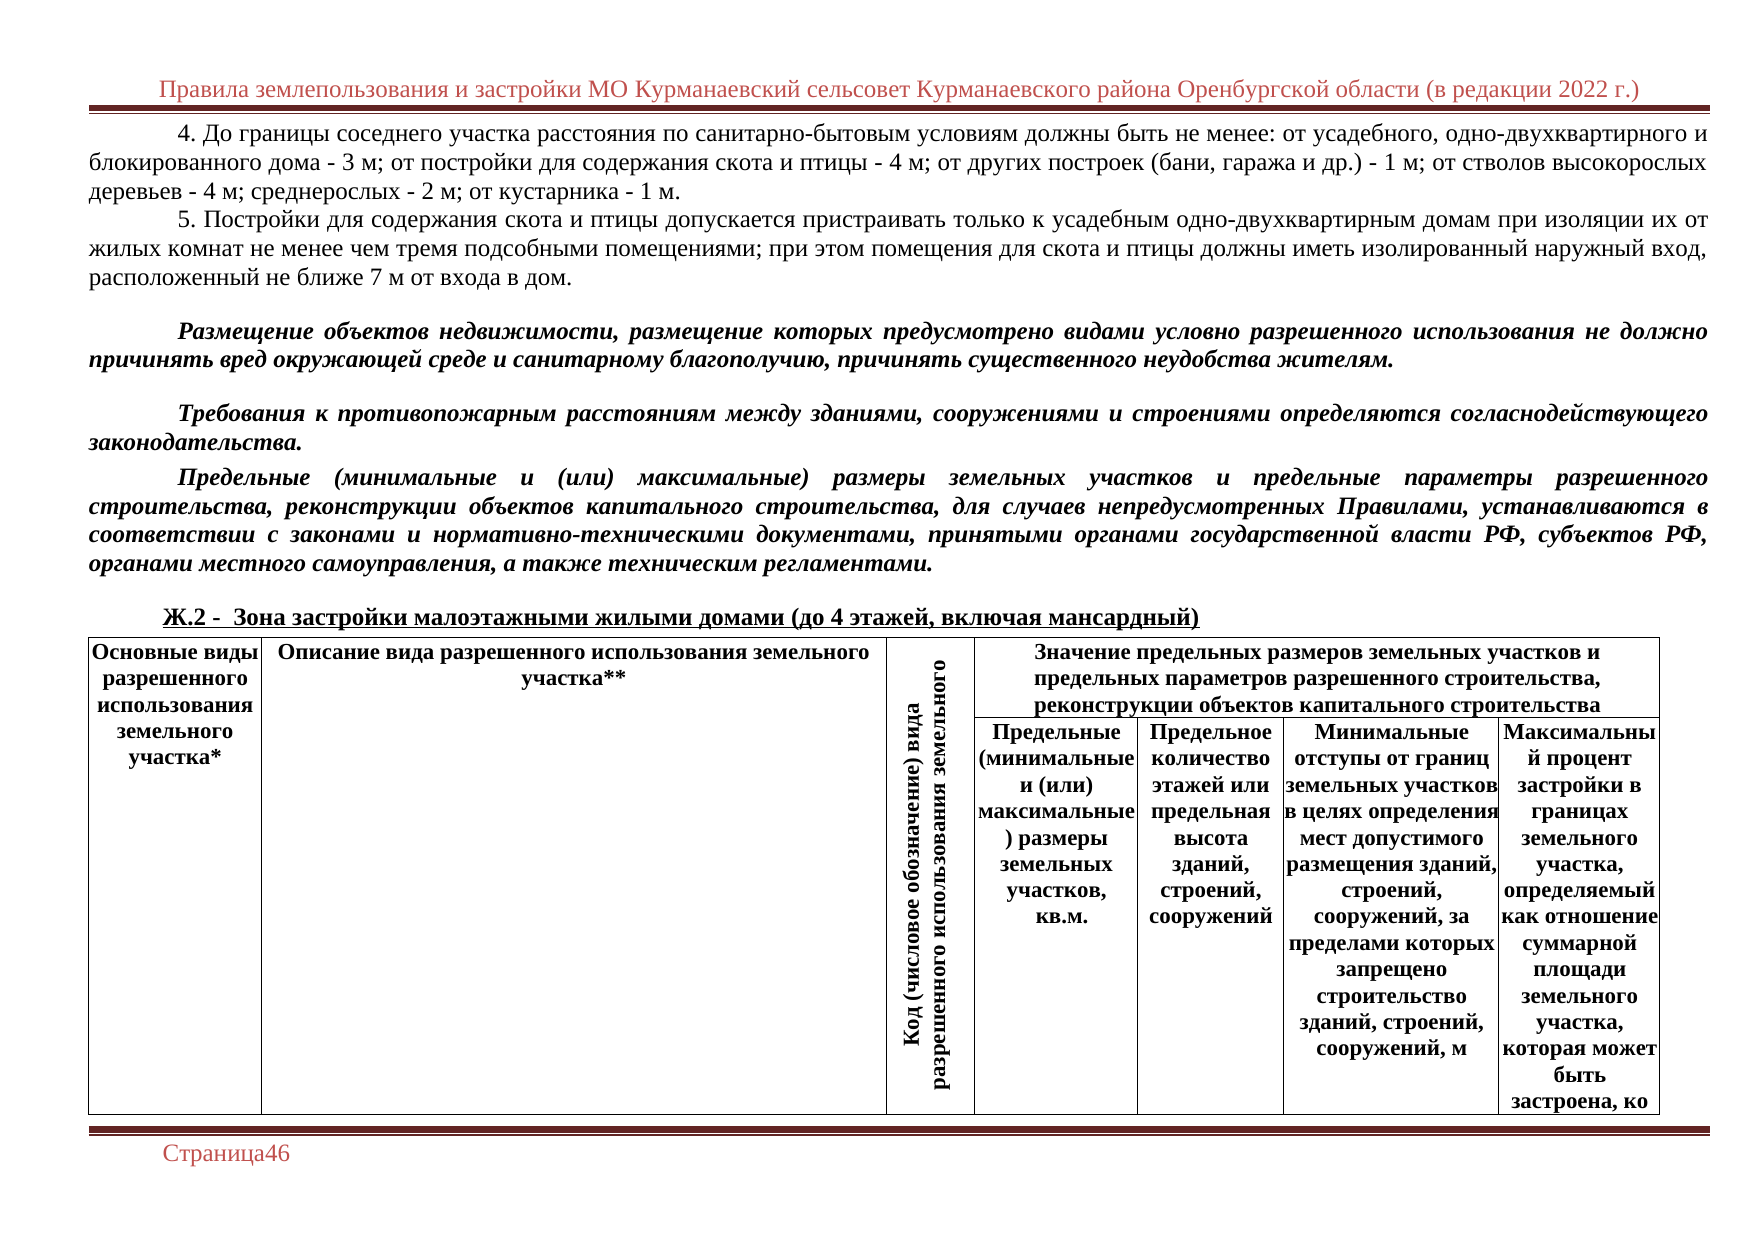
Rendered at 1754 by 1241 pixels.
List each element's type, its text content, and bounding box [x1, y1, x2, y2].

text 4. До границы соседнего участка расстояния по санитарно-бытовым условиям должны быть не менее: от усадебного, одно-двухквартирного и блокированного дома - 3 м; от постройки для содержания скота и птицы - 4 м; от других построек (бани, гаража и др.) - 1 м; от стволов высокорослых деревьев - 4 м; среднерослых - 2 м; от кустарника - 1 м. [89, 118, 1710, 204]
text Требования к противопожарным расстояниям между зданиями, сооружениями и строениями определяются согласнодействующего законодательства. [89, 398, 1710, 456]
text Ж.2 - Зона застройки малоэтажными жилыми домами (до 4 этажей, включая мансардный) [89, 602, 1710, 631]
text Предельные (минимальные и (или) максимальные) размеры земельных участков и предельные параметры разрешенного строительства, реконструкции объектов капитального строительства, для случаев непредусмотренных Правилами, устанавливаются в соответствии с законами и нормативно-техническими документами, принятыми органами государственной власти РФ, субъектов РФ, органами местного самоуправления, а также техническим регламентами. [89, 462, 1710, 577]
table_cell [975, 718, 1137, 1113]
text 5. Постройки для содержания скота и птицы допускается пристраивать только к усадебным одно-двухквартирным домам при изоляции их от жилых комнат не менее чем тремя подсобными помещениями; при этом помещения для скота и птицы должны иметь изолированный наружный вход, расположенный не ближе 7 м от входа в дом. [89, 204, 1710, 291]
text Размещение объектов недвижимости, размещение которых предусмотрено видами условно разрешенного использования не должно причинять вред окружающей среде и санитарному благополучию, причинять существенного неудобства жителям. [89, 316, 1710, 373]
table_header Основные виды разрешенного использования земельного участка* [89, 638, 261, 1113]
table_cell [1499, 718, 1659, 1113]
table_header Код (числовое обозначение) вида разрешенного использования земельного участка*** [887, 638, 974, 1113]
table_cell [1138, 718, 1283, 1113]
table_header Значение предельных размеров земельных участков и предельных параметров разрешенного строительства, реконструкции объектов капитального строительства [975, 638, 1659, 717]
table_header Описание вида разрешенного использования земельного участка** [262, 638, 886, 1113]
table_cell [1284, 718, 1498, 1113]
